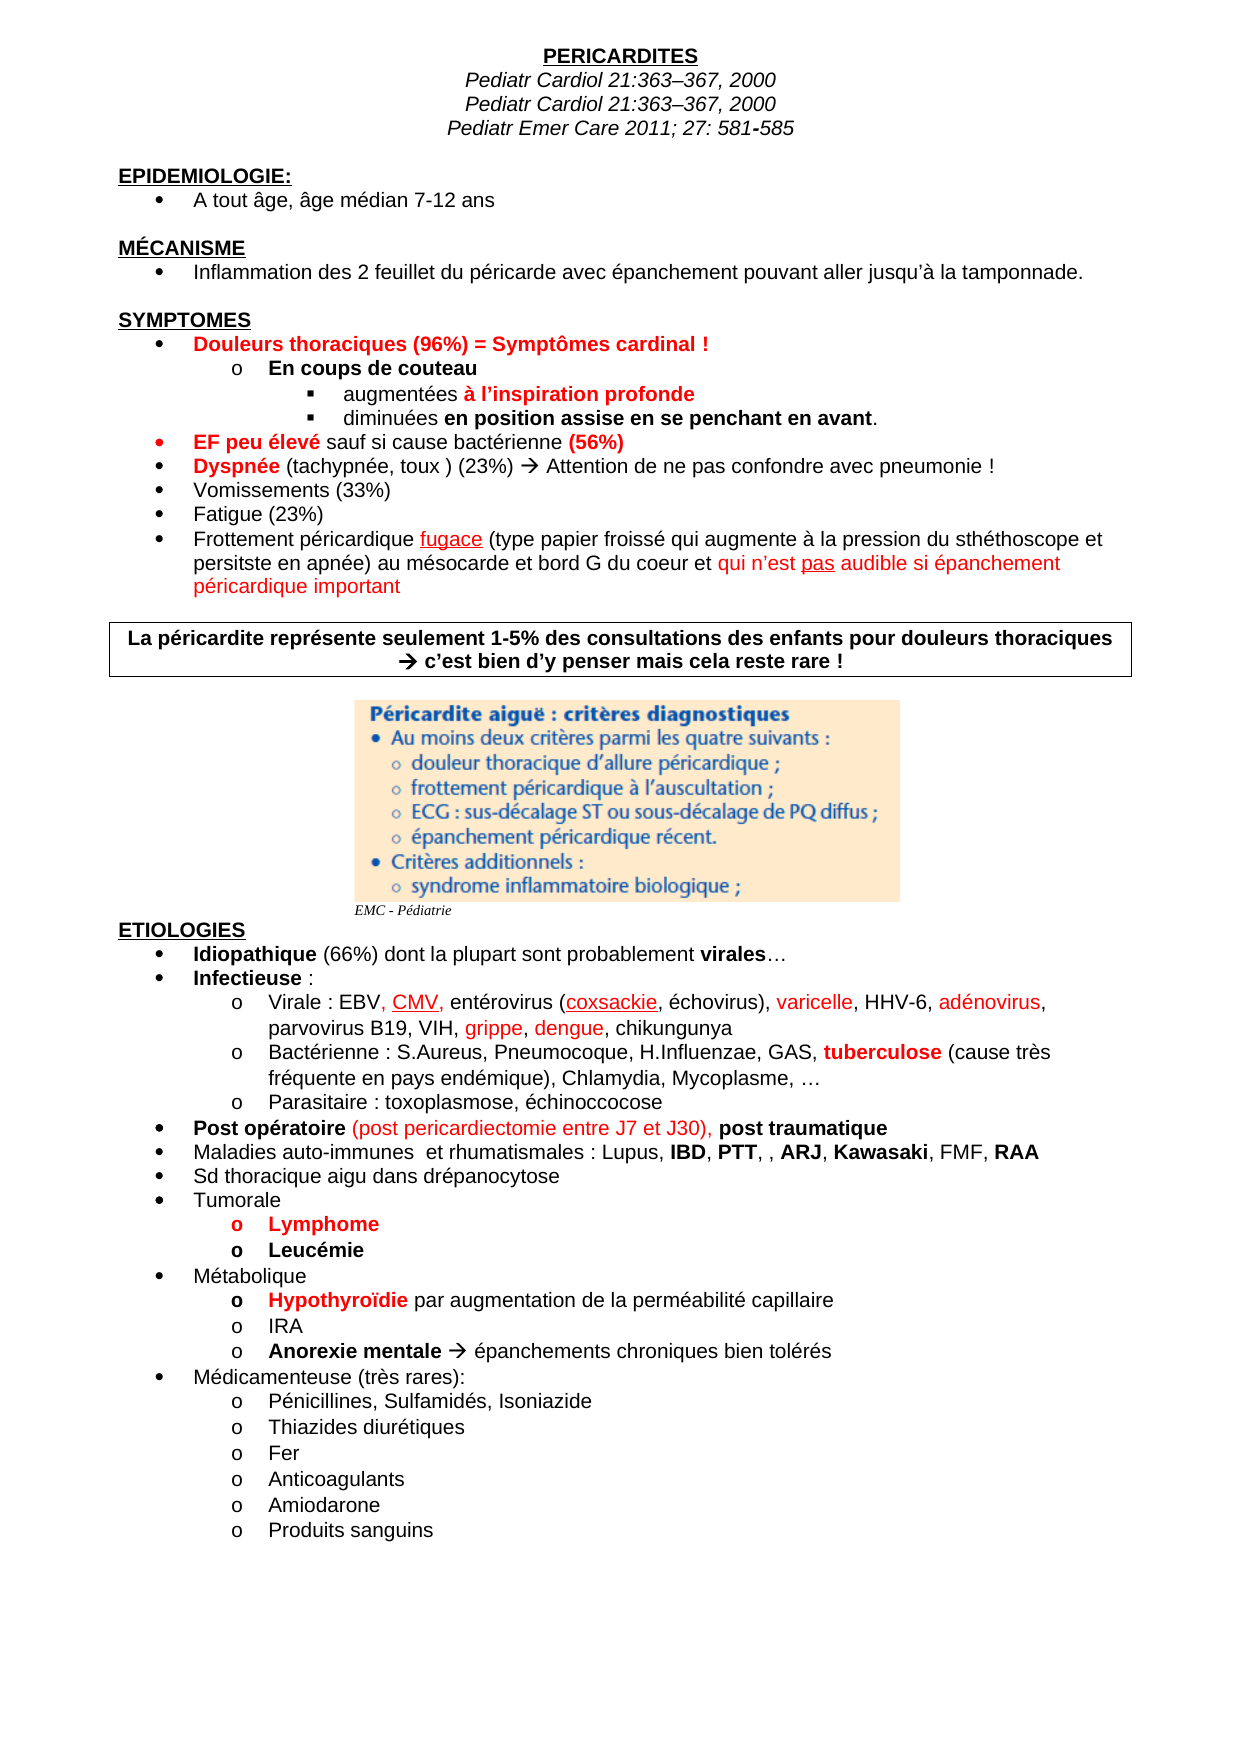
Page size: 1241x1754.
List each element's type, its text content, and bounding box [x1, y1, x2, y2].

list Post opératoire (post pericardiectomie entre J7 et J30), post traumatique [156, 1116, 1123, 1140]
list Vomissements (33%) [156, 478, 1123, 502]
list Dyspnée (tachypnée, toux ) (23%) Attention de ne pas confondre avec pneumonie ! [156, 454, 1123, 478]
list Douleurs thoraciques (96%) = Symptômes cardinal ! [156, 332, 1123, 356]
list Sd thoracique aigu dans drépanocytose [156, 1164, 1123, 1188]
list Anorexie mentale épanchements chroniques bien tolérés [231, 1339, 1123, 1365]
text PERICARDITES [118, 44, 1123, 68]
text SYMPTOMES [118, 308, 1123, 332]
list En coups de couteau [231, 356, 1123, 382]
list Fatigue (23%) [156, 502, 1123, 526]
picture [354, 700, 901, 902]
list augmentées à l’inspiration profonde [306, 382, 1123, 406]
list Lymphome [231, 1212, 1123, 1238]
text Pediatr Cardiol 21:363–367, 2000 [118, 68, 1123, 92]
list Infectieuse : [156, 966, 1123, 990]
list Produits sanguins [231, 1518, 1123, 1544]
list Tumorale [156, 1188, 1123, 1212]
list Métabolique [156, 1263, 1123, 1288]
list diminuées en position assise en se penchant en avant. [306, 406, 1123, 430]
list A tout âge, âge médian 7-12 ans [156, 188, 1123, 212]
list Hypothyroïdie par augmentation de la perméabilité capillaire [231, 1288, 1123, 1313]
list Inflammation des 2 feuillet du péricarde avec épanchement pouvant aller jusqu’à la tamponnade. [156, 260, 1123, 284]
text Pediatr Emer Care 2011; 27: 581-585 [118, 116, 1123, 140]
list Pénicillines, Sulfamidés, Isoniazide [231, 1389, 1123, 1415]
list Thiazides diurétiques [231, 1415, 1123, 1441]
list Anticoagulants [231, 1467, 1123, 1492]
list Idiopathique (66%) dont la plupart sont probablement virales… [156, 942, 1123, 966]
list Parasitaire : toxoplasmose, échinoccocose [231, 1090, 1123, 1116]
list Virale : EBV, CMV, entérovirus (coxsackie, échovirus), varicelle, HHV-6, adénovirus, parvovirus B19, VIH, grippe, dengue, chikungunya [231, 990, 1123, 1040]
text EPIDEMIOLOGIE: [118, 164, 1123, 188]
list Maladies auto-immunes et rhumatismales : Lupus, IBD, PTT, , ARJ, Kawasaki, FMF, RAA [156, 1140, 1123, 1164]
text EMC - Pédiatrie [354, 901, 1123, 918]
list Amiodarone [231, 1492, 1123, 1518]
list EF peu élevé sauf si cause bactérienne (56%) [156, 430, 1123, 454]
list Bactérienne : S.Aureus, Pneumocoque, H.Influenzae, GAS, tuberculose (cause très fréquente en pays endémique), Chlamydia, Mycoplasme, … [231, 1040, 1123, 1090]
text Pediatr Cardiol 21:363–367, 2000 [118, 92, 1123, 116]
list Médicamenteuse (très rares): [156, 1365, 1123, 1389]
list Leucémie [231, 1238, 1123, 1263]
text c’est bien d’y penser mais cela reste rare ! [110, 646, 1131, 676]
list IRA [231, 1313, 1123, 1339]
list Fer [231, 1441, 1123, 1467]
text MÉCANISME [118, 236, 1123, 260]
list Frottement péricardique fugace (type papier froissé qui augmente à la pression du sthéthoscope et persitste en apnée) au mésocarde et bord G du coeur et qui n’est pas audible si épanchement péricardique important [156, 526, 1123, 598]
text La péricardite représente seulement 1-5% des consultations des enfants pour douleurs thoraciques [110, 623, 1131, 646]
text ETIOLOGIES [118, 918, 1123, 942]
